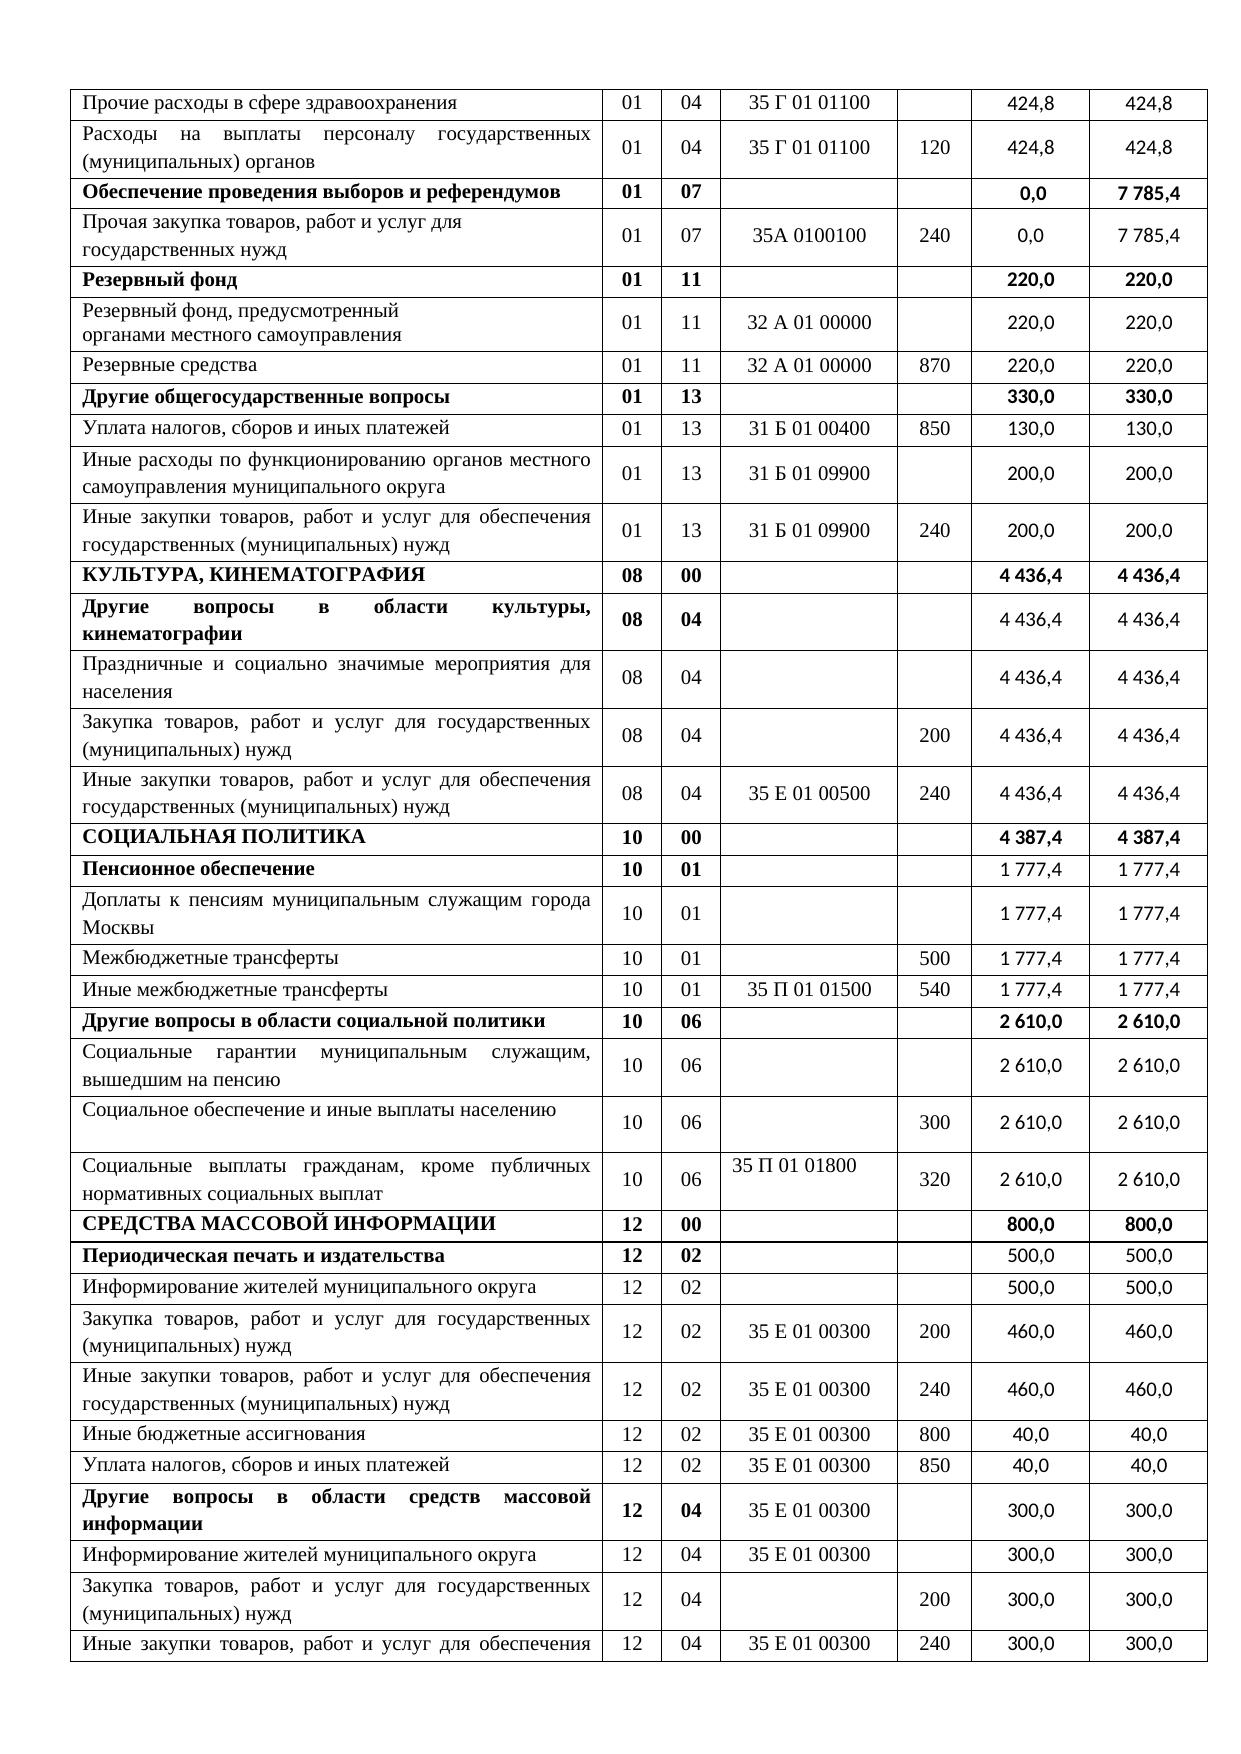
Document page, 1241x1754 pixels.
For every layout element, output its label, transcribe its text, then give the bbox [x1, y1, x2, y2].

table_cell 35 Е 01 00300 [721, 1631, 897, 1661]
table_cell 35 П 01 01800 [721, 1153, 897, 1210]
table_cell 01 [603, 121, 661, 178]
table_cell Межбюджетные трансферты [71, 945, 602, 975]
table_cell 460,0 [1090, 1363, 1207, 1420]
table_cell Иные межбюджетные трансферты [71, 976, 602, 1007]
table_cell 02 [662, 1243, 720, 1273]
table_cell 06 [662, 1153, 720, 1210]
table_cell 1 777,4 [1090, 945, 1207, 975]
table_cell 00 [662, 824, 720, 855]
table_cell 08 [603, 767, 661, 823]
table_cell 01 [603, 298, 661, 351]
table_cell 2 610,0 [1090, 1153, 1207, 1210]
table_cell 07 [662, 209, 720, 266]
table_cell 11 [662, 352, 720, 383]
table_cell 870 [898, 352, 971, 383]
table_cell Резервный фонд, предусмотренный органами местного самоуправления [71, 298, 602, 351]
table_cell 01 [662, 856, 720, 886]
table_cell Иные закупки товаров, работ и услуг для обеспечения государственных (муниципальных) нужд [71, 767, 602, 823]
table_cell 35 Г 01 01100 [721, 90, 897, 120]
table_cell 31 Б 01 00400 [721, 415, 897, 446]
table_cell 12 [603, 1541, 661, 1572]
table_cell 10 [603, 824, 661, 855]
table_cell 220,0 [1090, 298, 1207, 351]
table_cell [721, 1008, 897, 1038]
table_cell [898, 1211, 971, 1241]
table_cell 0,0 [972, 179, 1089, 208]
table_cell Уплата налогов, сборов и иных платежей [71, 1452, 602, 1483]
table_cell 460,0 [1090, 1305, 1207, 1362]
table_cell Доплаты к пенсиям муниципальным служащим города Москвы [71, 887, 602, 944]
table_cell 35А 0100100 [721, 209, 897, 266]
table_cell 40,0 [972, 1452, 1089, 1483]
table_cell Иные расходы по функционированию органов местного самоуправления муниципального округа [71, 447, 602, 503]
table_cell Закупка товаров, работ и услуг для государственных (муниципальных) нужд [71, 1305, 602, 1362]
table_cell [721, 1211, 897, 1241]
table_cell 240 [898, 209, 971, 266]
table_cell 10 [603, 1039, 661, 1096]
table_cell 12 [603, 1421, 661, 1451]
table_cell 300,0 [972, 1541, 1089, 1572]
table_cell 4 436,4 [1090, 767, 1207, 823]
table_cell 32 А 01 00000 [721, 352, 897, 383]
table_cell Прочая закупка товаров, работ и услуг для государственных нужд [71, 209, 602, 266]
table_cell 1 777,4 [972, 976, 1089, 1007]
table_cell [898, 1274, 971, 1304]
table_cell 10 [603, 856, 661, 886]
table_cell 04 [662, 767, 720, 823]
table_cell Другие общегосударственные вопросы [71, 384, 602, 414]
table_cell 240 [898, 1363, 971, 1420]
table_cell 06 [662, 1039, 720, 1096]
table_cell 2 610,0 [972, 1008, 1089, 1038]
table_cell 35 Е 01 00500 [721, 767, 897, 823]
table_cell 330,0 [972, 384, 1089, 414]
table_cell 40,0 [1090, 1421, 1207, 1451]
table_cell [721, 1573, 897, 1629]
table_cell Социальные выплаты гражданам, кроме публичных нормативных социальных выплат [71, 1153, 602, 1210]
table_cell 4 436,4 [1090, 651, 1207, 708]
table_cell Информирование жителей муниципального округа [71, 1274, 602, 1304]
table_cell 1 777,4 [1090, 887, 1207, 944]
table_cell 4 387,4 [1090, 824, 1207, 855]
table_cell 01 [603, 415, 661, 446]
table_cell 10 [603, 1008, 661, 1038]
table_cell 4 436,4 [972, 709, 1089, 766]
table_cell 200,0 [1090, 447, 1207, 503]
table_cell 35 Е 01 00300 [721, 1421, 897, 1451]
table_cell 12 [603, 1573, 661, 1629]
table_cell [721, 179, 897, 208]
table_cell 4 436,4 [972, 651, 1089, 708]
table_cell [898, 298, 971, 351]
table_cell 12 [603, 1305, 661, 1362]
table_cell 200,0 [972, 504, 1089, 561]
table_cell 240 [898, 767, 971, 823]
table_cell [71, 1631, 602, 1661]
table_cell 02 [662, 1305, 720, 1362]
table_cell 220,0 [972, 298, 1089, 351]
table_cell 2 610,0 [972, 1097, 1089, 1152]
table_cell Социальное обеспечение и иные выплаты населению [71, 1097, 602, 1152]
table_cell [898, 651, 971, 708]
table_cell КУЛЬТУРА, КИНЕМАТОГРАФИЯ [71, 562, 602, 592]
table_cell 35 Е 01 00300 [721, 1541, 897, 1572]
table_cell Пенсионное обеспечение [71, 856, 602, 886]
table_cell 08 [603, 651, 661, 708]
table_cell 04 [662, 709, 720, 766]
table_cell [721, 1039, 897, 1096]
table_cell 4 436,4 [1090, 562, 1207, 592]
table_cell [721, 1243, 897, 1273]
table_cell [898, 1008, 971, 1038]
table_cell 1 777,4 [972, 887, 1089, 944]
table_cell Резервные средства [71, 352, 602, 383]
table_cell 0,0 [972, 209, 1089, 266]
table_cell Прочие расходы в сфере здравоохранения [71, 90, 602, 120]
table_cell 01 [662, 887, 720, 944]
table_cell 12 [603, 1484, 661, 1540]
table_cell [898, 562, 971, 592]
table_cell 200 [898, 709, 971, 766]
table_cell 330,0 [1090, 384, 1207, 414]
table_cell 01 [603, 90, 661, 120]
table_cell 120 [898, 121, 971, 178]
table_cell Резервный фонд [71, 267, 602, 297]
table_cell 220,0 [972, 352, 1089, 383]
table_cell СОЦИАЛЬНАЯ ПОЛИТИКА [71, 824, 602, 855]
table_cell 08 [603, 594, 661, 650]
table_cell 1 777,4 [1090, 976, 1207, 1007]
table_cell 2 610,0 [972, 1039, 1089, 1096]
table_cell 4 436,4 [972, 562, 1089, 592]
table_cell Периодическая печать и издательства [71, 1243, 602, 1273]
table_cell Закупка товаров, работ и услуг для государственных (муниципальных) нужд [71, 709, 602, 766]
table_cell 300,0 [1090, 1631, 1207, 1661]
table_cell 08 [603, 562, 661, 592]
table_cell [721, 945, 897, 975]
table_cell 11 [662, 267, 720, 297]
table_cell 07 [662, 179, 720, 208]
table_cell 800,0 [1090, 1211, 1207, 1241]
table_cell [721, 267, 897, 297]
table_cell Уплата налогов, сборов и иных платежей [71, 415, 602, 446]
table_cell 12 [603, 1211, 661, 1241]
table_cell 31 Б 01 09900 [721, 447, 897, 503]
table_cell Иные закупки товаров, работ и услуг для обеспечения государственных (муниципальных) нужд [71, 504, 602, 561]
table_cell 800,0 [972, 1211, 1089, 1241]
table_cell 00 [662, 1211, 720, 1241]
table_cell 04 [662, 121, 720, 178]
table_cell [721, 887, 897, 944]
table_cell [898, 384, 971, 414]
table_cell 40,0 [1090, 1452, 1207, 1483]
table_cell 500,0 [972, 1243, 1089, 1273]
table_cell 540 [898, 976, 971, 1007]
table_cell 04 [662, 1541, 720, 1572]
table_cell 1 777,4 [972, 945, 1089, 975]
table_cell 460,0 [972, 1305, 1089, 1362]
table_cell 04 [662, 1573, 720, 1629]
table_cell 12 [603, 1243, 661, 1273]
table_cell Обеспечение проведения выборов и референдумов [71, 179, 602, 208]
table_cell 10 [603, 945, 661, 975]
table_cell 01 [662, 945, 720, 975]
table_cell 130,0 [972, 415, 1089, 446]
table_cell 00 [662, 562, 720, 592]
table_cell 300,0 [1090, 1484, 1207, 1540]
table_cell [721, 856, 897, 886]
table_cell Расходы на выплаты персоналу государственных (муниципальных) органов [71, 121, 602, 178]
table_cell 04 [662, 1484, 720, 1540]
table_cell 35 Е 01 00300 [721, 1452, 897, 1483]
table_cell 12 [603, 1631, 661, 1661]
table_cell 200 [898, 1573, 971, 1629]
table_cell 2 610,0 [1090, 1039, 1207, 1096]
table_cell 31 Б 01 09900 [721, 504, 897, 561]
table_cell 13 [662, 504, 720, 561]
table_cell 1 777,4 [972, 856, 1089, 886]
table_cell 2 610,0 [972, 1153, 1089, 1210]
table_cell Другие вопросы в области средств массовой информации [71, 1484, 602, 1540]
table_cell 2 610,0 [1090, 1097, 1207, 1152]
table_cell 130,0 [1090, 415, 1207, 446]
table_cell 240 [898, 504, 971, 561]
table_cell [721, 651, 897, 708]
table_cell [721, 709, 897, 766]
table_cell 02 [662, 1274, 720, 1304]
table_cell 300,0 [972, 1484, 1089, 1540]
table_cell 424,8 [972, 90, 1089, 120]
table_cell 01 [603, 179, 661, 208]
table_cell [898, 90, 971, 120]
table_cell 32 А 01 00000 [721, 298, 897, 351]
table_cell [898, 1243, 971, 1273]
table_cell 424,8 [1090, 90, 1207, 120]
table_cell 4 436,4 [972, 594, 1089, 650]
table_cell Другие вопросы в области социальной политики [71, 1008, 602, 1038]
table_cell 500 [898, 945, 971, 975]
table_cell 11 [662, 298, 720, 351]
table_cell [721, 384, 897, 414]
table_cell 220,0 [972, 267, 1089, 297]
table_cell 12 [603, 1452, 661, 1483]
table_cell 02 [662, 1452, 720, 1483]
table_cell Закупка товаров, работ и услуг для государственных (муниципальных) нужд [71, 1573, 602, 1629]
table_cell 300,0 [1090, 1541, 1207, 1572]
table_cell 10 [603, 1097, 661, 1152]
table_cell 04 [662, 1631, 720, 1661]
table_cell 10 [603, 1153, 661, 1210]
table_cell 7 785,4 [1090, 179, 1207, 208]
table_cell 13 [662, 384, 720, 414]
table_cell [721, 824, 897, 855]
table_cell 02 [662, 1363, 720, 1420]
table_cell Иные закупки товаров, работ и услуг для обеспечения государственных (муниципальных) нужд [71, 1363, 602, 1420]
table_cell 220,0 [1090, 352, 1207, 383]
table_cell 40,0 [972, 1421, 1089, 1451]
table_cell 300,0 [972, 1573, 1089, 1629]
table_cell 424,8 [1090, 121, 1207, 178]
table_cell [721, 1097, 897, 1152]
table_cell 4 436,4 [972, 767, 1089, 823]
table_cell 4 436,4 [1090, 594, 1207, 650]
table_cell 2 610,0 [1090, 1008, 1207, 1038]
table_cell [898, 1039, 971, 1096]
table_cell [898, 447, 971, 503]
table_cell 04 [662, 90, 720, 120]
table_cell 850 [898, 415, 971, 446]
table_cell 500,0 [1090, 1274, 1207, 1304]
table_cell 300,0 [1090, 1573, 1207, 1629]
table_cell 220,0 [1090, 267, 1207, 297]
table_cell Другие вопросы в области культуры, кинематографии [71, 594, 602, 650]
table_cell 4 436,4 [1090, 709, 1207, 766]
table_cell 424,8 [972, 121, 1089, 178]
table_cell [898, 267, 971, 297]
table_cell 500,0 [972, 1274, 1089, 1304]
table_cell 320 [898, 1153, 971, 1210]
table_cell СРЕДСТВА МАССОВОЙ ИНФОРМАЦИИ [71, 1211, 602, 1241]
table_cell 12 [603, 1274, 661, 1304]
table_cell 35 Г 01 01100 [721, 121, 897, 178]
table_cell Информирование жителей муниципального округа [71, 1541, 602, 1572]
table_cell 12 [603, 1363, 661, 1420]
table_cell 06 [662, 1008, 720, 1038]
table_cell 10 [603, 887, 661, 944]
table_cell 01 [662, 976, 720, 1007]
table_cell [898, 824, 971, 855]
table_cell 200,0 [972, 447, 1089, 503]
table_cell 4 387,4 [972, 824, 1089, 855]
table_cell 01 [603, 504, 661, 561]
table_cell [898, 179, 971, 208]
table_cell 200 [898, 1305, 971, 1362]
table_cell 300 [898, 1097, 971, 1152]
table_cell [721, 1274, 897, 1304]
table_cell 35 Е 01 00300 [721, 1363, 897, 1420]
table_cell 01 [603, 209, 661, 266]
table_cell Социальные гарантии муниципальным служащим, вышедшим на пенсию [71, 1039, 602, 1096]
table_cell [898, 1541, 971, 1572]
table_cell 460,0 [972, 1363, 1089, 1420]
table_cell 04 [662, 594, 720, 650]
table_cell 850 [898, 1452, 971, 1483]
table_cell 01 [603, 447, 661, 503]
table_cell 500,0 [1090, 1243, 1207, 1273]
table_cell 01 [603, 267, 661, 297]
table_cell [898, 887, 971, 944]
table_cell 1 777,4 [1090, 856, 1207, 886]
table_cell 08 [603, 709, 661, 766]
table_cell [721, 594, 897, 650]
table_cell 7 785,4 [1090, 209, 1207, 266]
table_cell 200,0 [1090, 504, 1207, 561]
table_cell 13 [662, 447, 720, 503]
table_cell 02 [662, 1421, 720, 1451]
table_cell 04 [662, 651, 720, 708]
table_cell [721, 562, 897, 592]
table_cell 800 [898, 1421, 971, 1451]
table_cell Праздничные и социально значимые мероприятия для населения [71, 651, 602, 708]
table_cell [898, 594, 971, 650]
table_cell [898, 1484, 971, 1540]
table_cell 01 [603, 352, 661, 383]
table_cell 10 [603, 976, 661, 1007]
table_cell 300,0 [972, 1631, 1089, 1661]
table_cell Иные бюджетные ассигнования [71, 1421, 602, 1451]
table_cell 01 [603, 384, 661, 414]
table_cell 13 [662, 415, 720, 446]
table_cell 240 [898, 1631, 971, 1661]
table_cell 35 П 01 01500 [721, 976, 897, 1007]
table_cell 35 Е 01 00300 [721, 1305, 897, 1362]
table_cell [898, 856, 971, 886]
table_cell 35 Е 01 00300 [721, 1484, 897, 1540]
table_cell 06 [662, 1097, 720, 1152]
